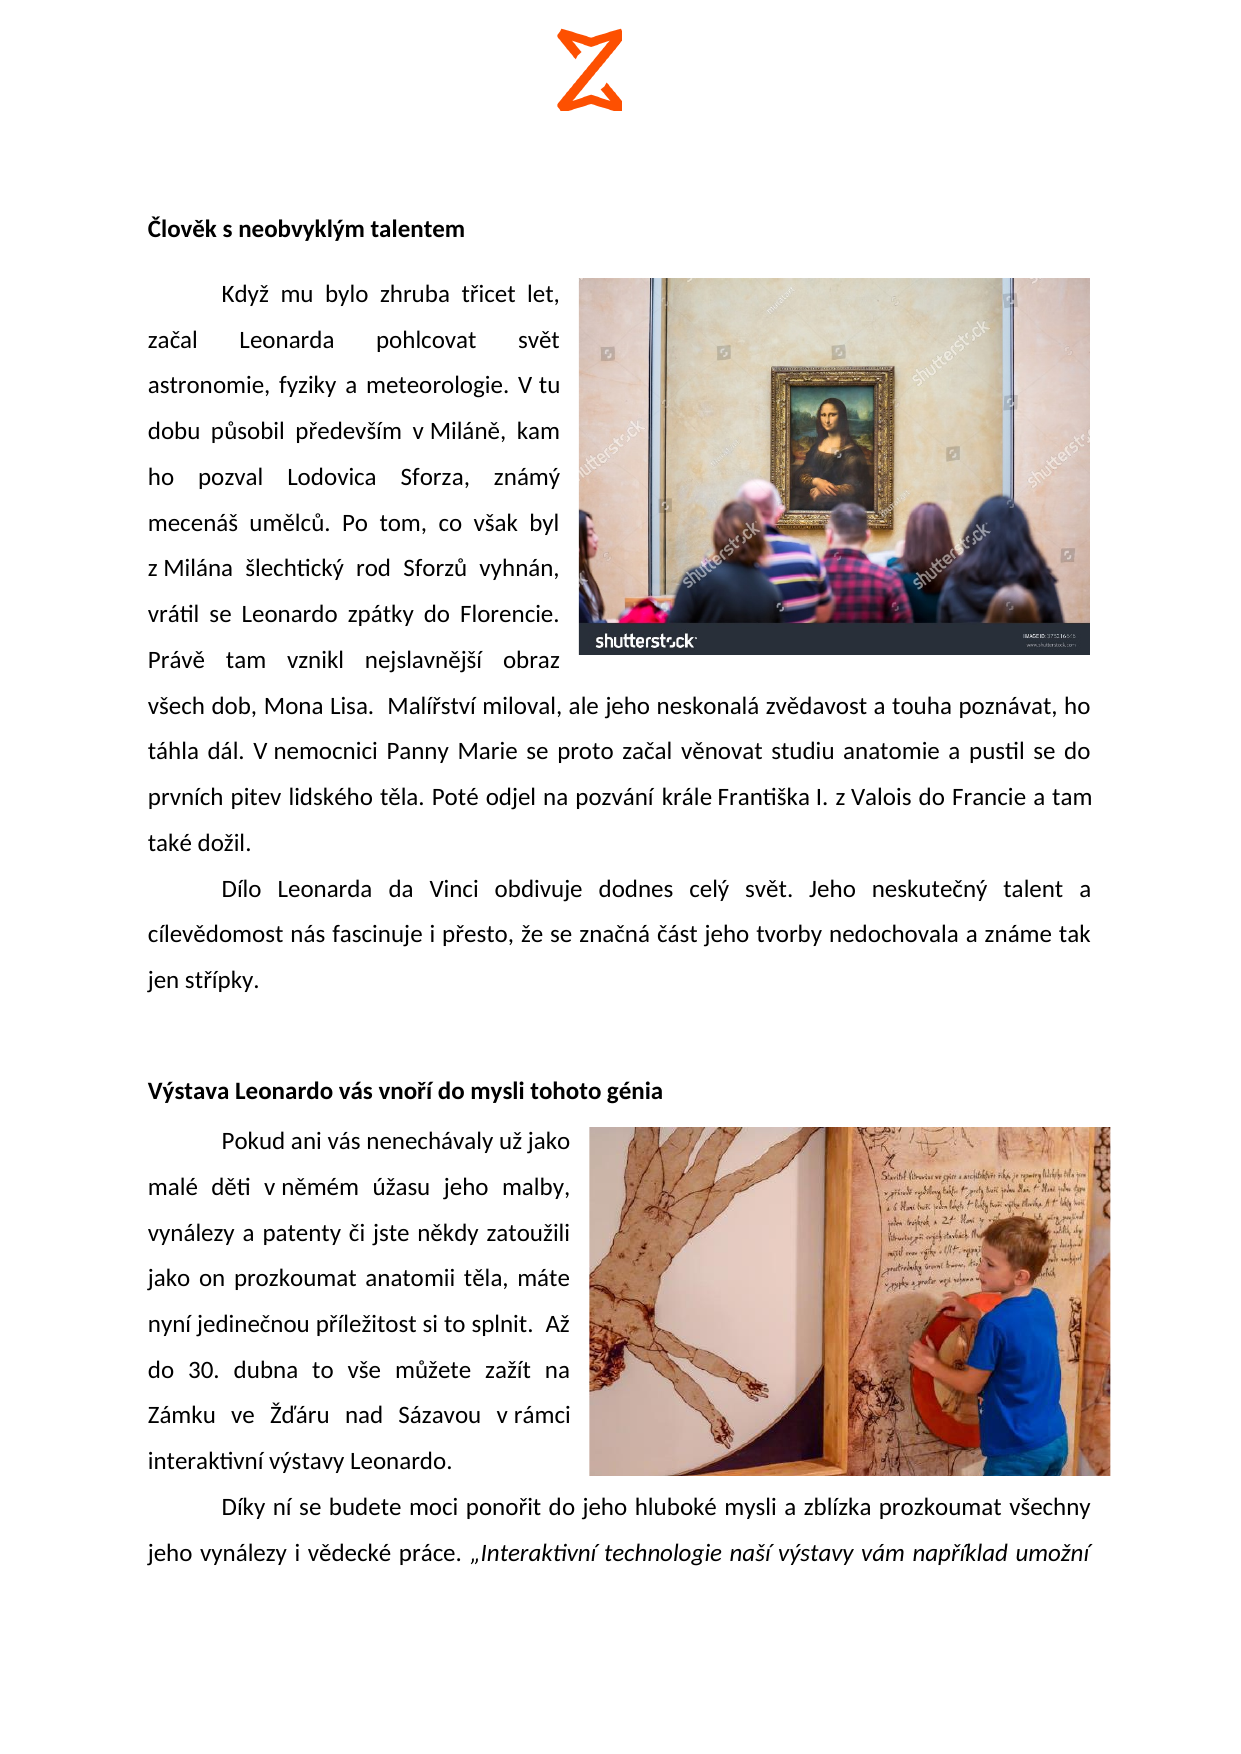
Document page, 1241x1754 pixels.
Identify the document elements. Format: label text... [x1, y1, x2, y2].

picture [577, 278, 1090, 653]
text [148, 1491, 1093, 1567]
subtitle Výstava Leonardo vás vnoří do mysli tohoto génia [148, 1075, 1093, 1106]
subtitle Člověk s neobvyklým talentem [148, 213, 1093, 243]
picture [588, 1127, 1110, 1475]
picture [556, 28, 622, 110]
text Dílo Leonarda da Vinci obdivuje dodnes celý svět. Jeho neskutečný talent a cílevědomost nás fascinuje i přesto, že se značná část jeho tvorby nedochovala a známe tak jen střípky. [148, 873, 1093, 995]
